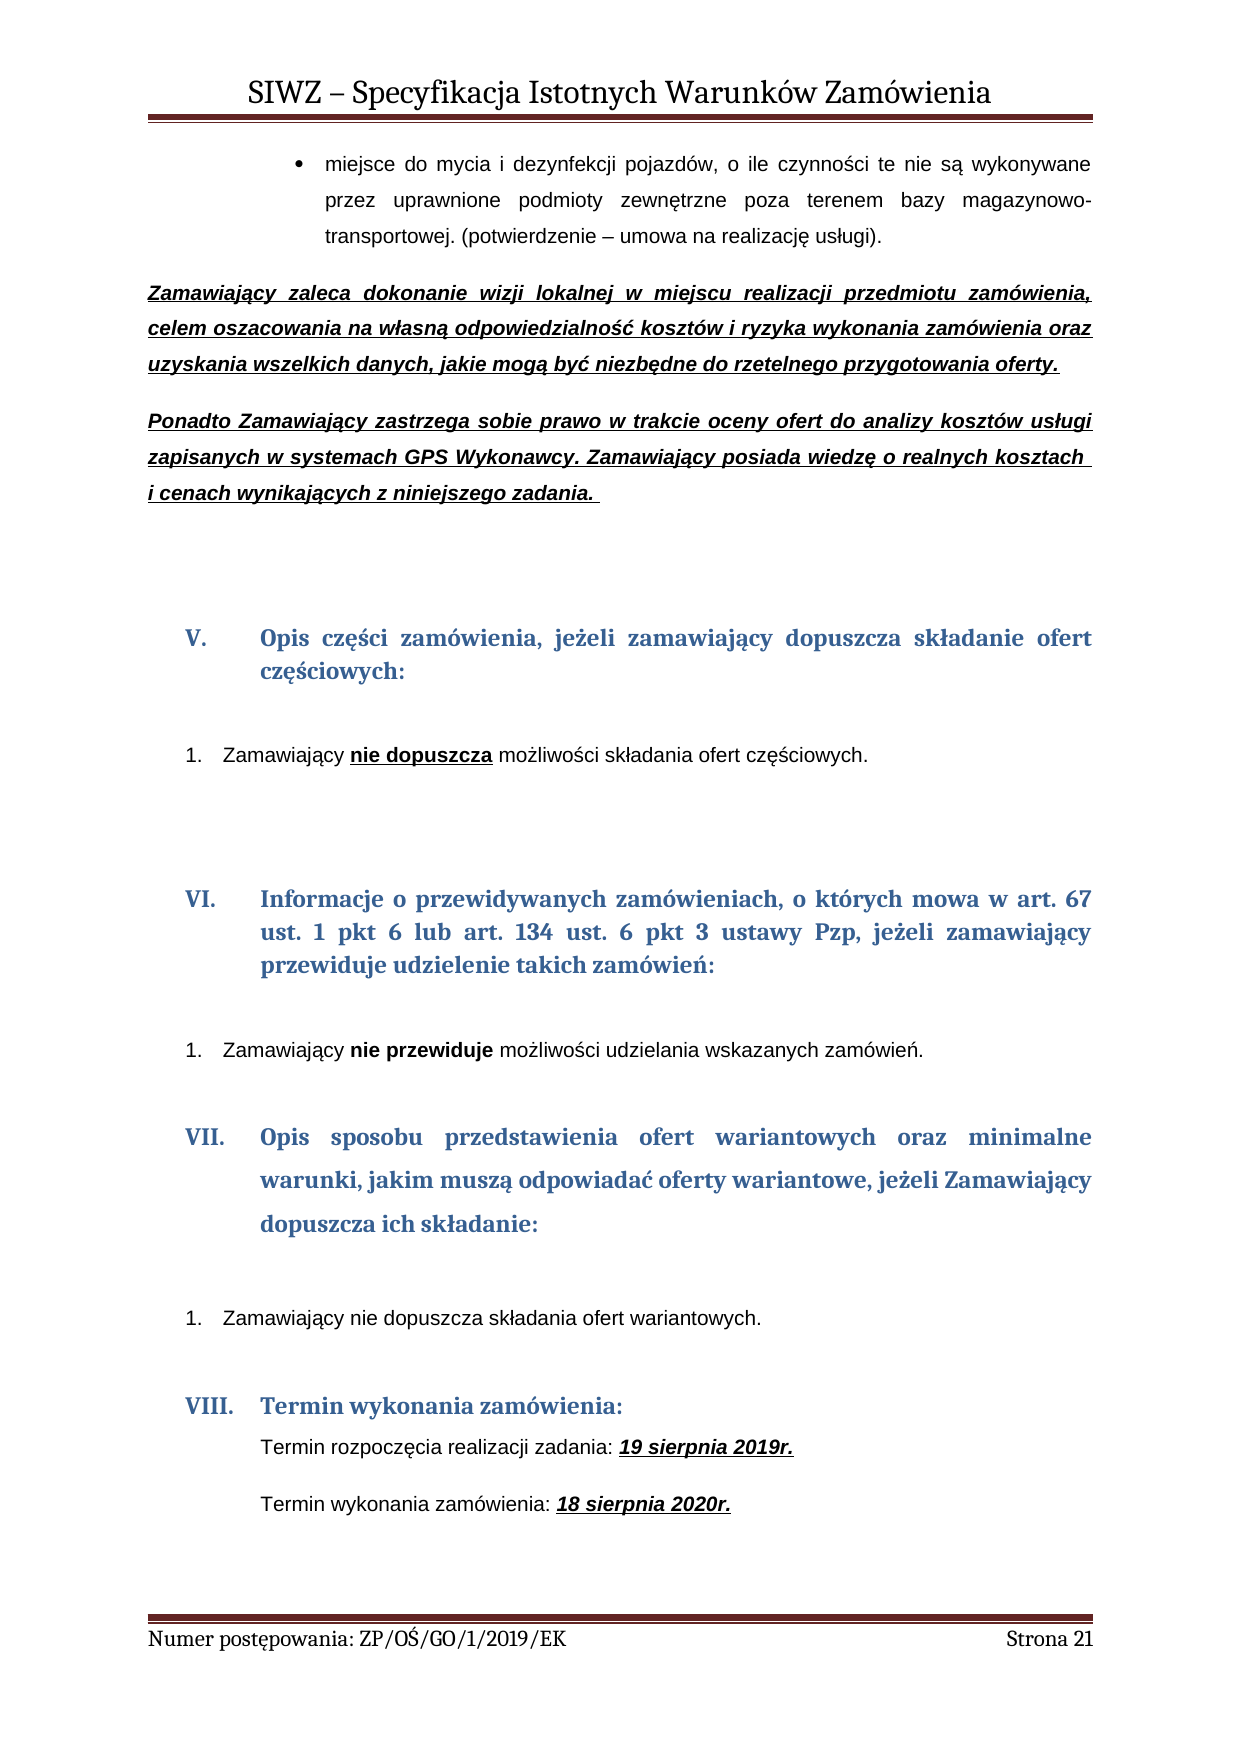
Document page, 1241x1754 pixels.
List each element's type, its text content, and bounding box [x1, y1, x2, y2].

list Zamawiający nie dopuszcza składania ofert wariantowych. [185, 1306, 1093, 1330]
list Zamawiający nie dopuszcza możliwości składania ofert częściowych. [185, 743, 1093, 767]
list Zamawiający nie przewiduje możliwości udzielania wskazanych zamówień. [185, 1037, 1093, 1061]
text Termin wykonania zamówienia: 18 sierpnia 2020r. [186, 1492, 1093, 1516]
text Zamawiający zaleca dokonanie wizji lokalnej w miejscu realizacji przedmiotu zamówienia, celem oszacowania na własną odpowiedzialność kosztów i ryzyka wykonania zamówienia oraz uzyskania wszelkich danych, jakie mogą być niezbędne do rzetelnego przygotowania oferty. [148, 338, 1093, 376]
text Ponadto Zamawiający zastrzega sobie prawo w trakcie oceny ofert do analizy kosztów usługi zapisanych w systemach GPS Wykonawcy. Zamawiający posiada wiedzę o realnych kosztach i cenach wynikających z niniejszego zadania. [148, 409, 1093, 430]
text Ponadto Zamawiający zastrzega sobie prawo w trakcie oceny ofert do analizy kosztów usługi zapisanych w systemach GPS Wykonawcy. Zamawiający posiada wiedzę o realnych kosztach i cenach wynikających z niniejszego zadania. [148, 431, 1093, 505]
subtitle Termin wykonania zamówienia: [185, 1392, 1093, 1420]
subtitle Opis części zamówienia, jeżeli zamawiający dopuszcza składanie ofert częściowych: [185, 623, 1093, 685]
list miejsce do mycia i dezynfekcji pojazdów, o ile czynności te nie są wykonywane przez uprawnione podmioty zewnętrzne poza terenem bazy magazynowo-transportowej. (potwierdzenie – umowa na realizację usługi). [295, 152, 1093, 247]
text Zamawiający zaleca dokonanie wizji lokalnej w miejscu realizacji przedmiotu zamówienia, celem oszacowania na własną odpowiedzialność kosztów i ryzyka wykonania zamówienia oraz uzyskania wszelkich danych, jakie mogą być niezbędne do rzetelnego przygotowania oferty. [148, 280, 1093, 337]
subtitle Informacje o przewidywanych zamówieniach, o których mowa w art. 67 ust. 1 pkt 6 lub art. 134 ust. 6 pkt 3 ustawy Pzp, jeżeli zamawiający przewiduje udzielenie takich zamówień: [185, 885, 1093, 980]
subtitle Opis sposobu przedstawienia ofert wariantowych oraz minimalne warunki, jakim muszą odpowiadać oferty wariantowe, jeżeli Zamawiający dopuszcza ich składanie: [185, 1123, 1093, 1238]
text Termin rozpoczęcia realizacji zadania: 19 sierpnia 2019r. [186, 1435, 1093, 1459]
